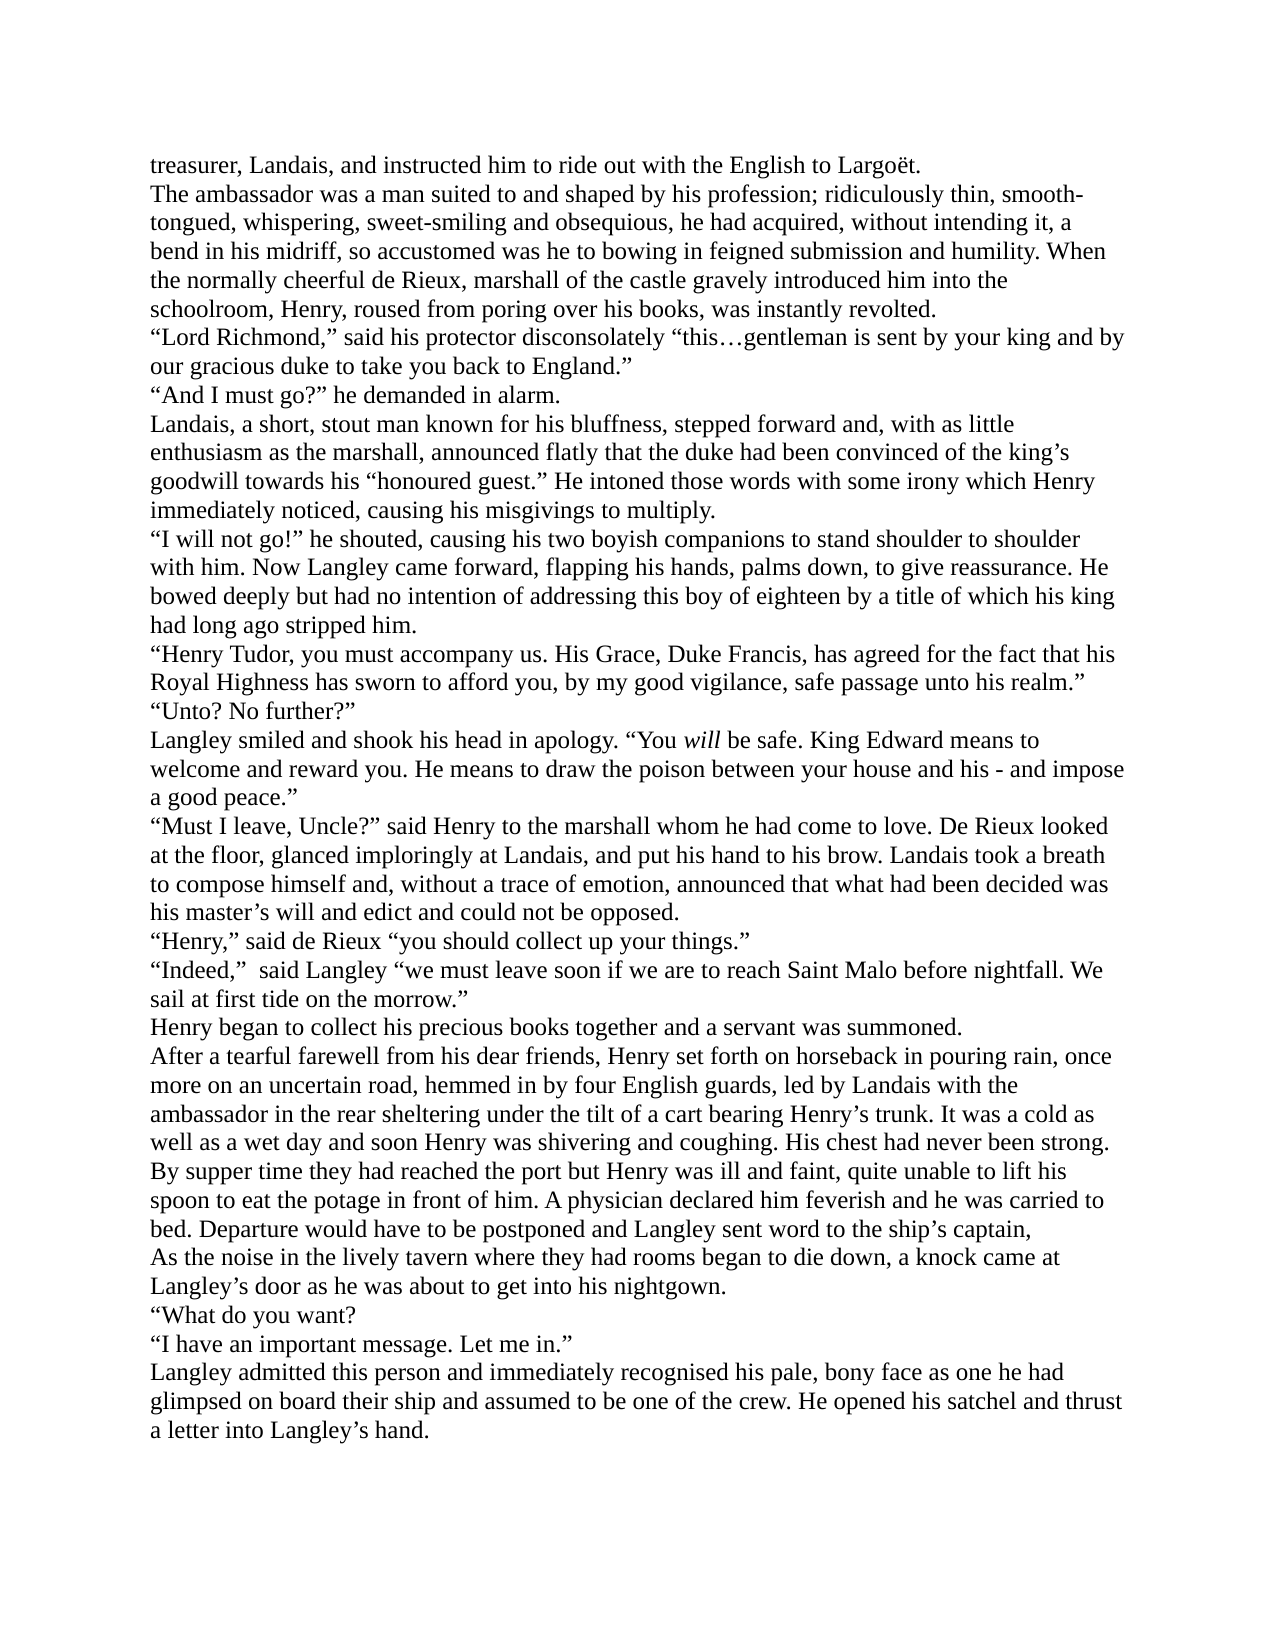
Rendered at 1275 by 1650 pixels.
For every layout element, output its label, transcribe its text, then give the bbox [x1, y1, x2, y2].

text “And I must go?” he demanded in alarm. [150, 380, 1125, 409]
text “Henry,” said de Rieux “you should collect up your things.” [150, 926, 1125, 955]
text The ambassador was a man suited to and shaped by his profession; ridiculously thin, smooth-tongued, whispering, sweet-smiling and obsequious, he had acquired, without intending it, a bend in his midriff, so accustomed was he to bowing in feigned submission and humility. When the normally cheerful de Rieux, marshall of the castle gravely introduced him into the schoolroom, Henry, roused from poring over his books, was instantly revolted. [150, 179, 1125, 322]
text Langley smiled and shook his head in apology. “You will be safe. King Edward means to welcome and reward you. He means to draw the poison between your house and his - and impose a good peace.” [150, 725, 1125, 811]
text Langley admitted this person and immediately recognised his pale, bony face as one he had glimpsed on board their ship and assumed to be one of the crew. He opened his satchel and thrust a letter into Langley’s hand. [150, 1357, 1125, 1444]
text “Unto? No further?” [150, 696, 1125, 725]
text “I have an important message. Let me in.” [150, 1329, 1125, 1357]
text “Must I leave, Uncle?” said Henry to the marshall whom he had come to love. De Rieux looked at the floor, glanced imploringly at Landais, and put his hand to his brow. Landais took a breath to compose himself and, without a trace of emotion, announced that what had been decided was his master’s will and edict and could not be opposed. [150, 811, 1125, 926]
text “Indeed,” said Langley “we must leave soon if we are to reach Saint Malo before nightfall. We sail at first tide on the morrow.” [150, 955, 1125, 1012]
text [150, 150, 1125, 179]
text “Henry Tudor, you must accompany us. His Grace, Duke Francis, has agreed for the fact that his Royal Highness has sworn to afford you, by my good vigilance, safe passage unto his realm.” [150, 639, 1125, 696]
text As the noise in the lively tavern where they had rooms began to die down, a knock came at Langley’s door as he was about to get into his nightgown. [150, 1242, 1125, 1300]
text “Lord Richmond,” said his protector disconsolately “this…gentleman is sent by your king and by our gracious duke to take you back to England.” [150, 322, 1125, 380]
text After a tearful farewell from his dear friends, Henry set forth on horseback in pouring rain, once more on an uncertain road, hemmed in by four English guards, led by Landais with the ambassador in the rear sheltering under the tilt of a cart bearing Henry’s trunk. It was a cold as well as a wet day and soon Henry was shivering and coughing. His chest had never been strong. By supper time they had reached the port but Henry was ill and faint, quite unable to lift his spoon to eat the potage in front of him. A physician declared him feverish and he was carried to bed. Departure would have to be postponed and Langley sent word to the ship’s captain, [150, 1041, 1125, 1242]
text Landais, a short, stout man known for his bluffness, stepped forward and, with as little enthusiasm as the marshall, announced flatly that the duke had been convinced of the king’s goodwill towards his “honoured guest.” He intoned those words with some irony which Henry immediately noticed, causing his misgivings to multiply. [150, 409, 1125, 524]
text “I will not go!” he shouted, causing his two boyish companions to stand shoulder to shoulder with him. Now Langley came forward, flapping his hands, palms down, to give reassurance. He bowed deeply but had no intention of addressing this boy of eighteen by a title of which his king had long ago stripped him. [150, 524, 1125, 639]
text “What do you want? [150, 1300, 1125, 1329]
text Henry began to collect his precious books together and a servant was summoned. [150, 1012, 1125, 1041]
